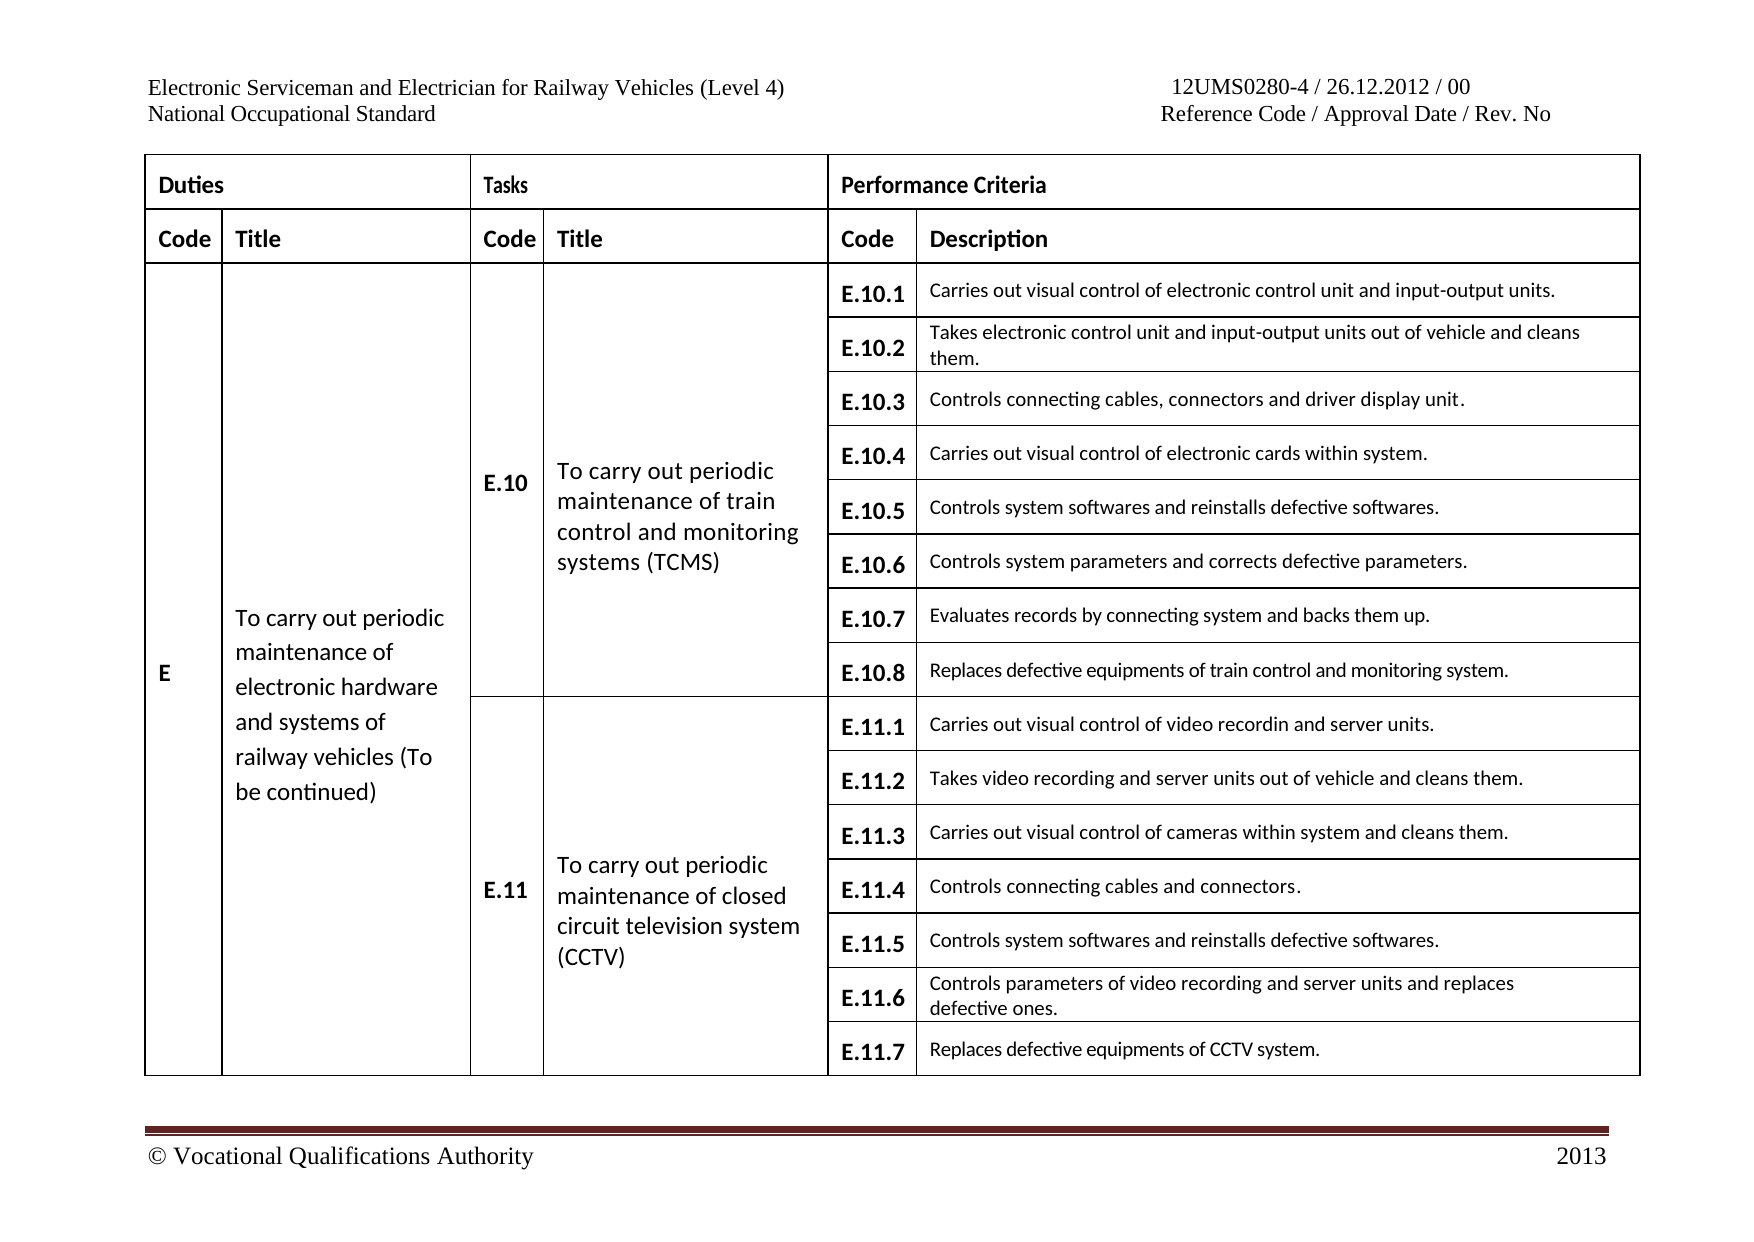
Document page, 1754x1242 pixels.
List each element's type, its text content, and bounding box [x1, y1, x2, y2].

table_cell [223, 264, 470, 1075]
table_cell Code [829, 210, 916, 262]
table_cell E.11.1 [829, 697, 916, 750]
table_cell E.10.1 [829, 264, 916, 316]
table_cell Replaces defective equipments of CCTV system. [917, 1022, 1639, 1075]
table_cell E.10.3 [829, 372, 916, 425]
table_cell Replaces defective equipments of train control and monitoring system. [917, 643, 1639, 696]
table_cell To carry out periodic maintenance of train control and monitoring systems (TCMS) [544, 264, 827, 696]
table_cell Controls system softwares and reinstalls defective softwares. [917, 914, 1639, 967]
table_cell E.10.7 [829, 589, 916, 642]
table_cell Takes electronic control unit and input-output units out of vehicle and cleans them. [917, 318, 1639, 371]
table_cell Takes video recording and server units out of vehicle and cleans them. [917, 751, 1639, 804]
table_cell Description [917, 210, 1639, 262]
table_cell Code [471, 210, 543, 262]
table_cell Controls system softwares and reinstalls defective softwares. [917, 480, 1639, 533]
table_cell E.10.2 [829, 318, 916, 371]
table_cell Evaluates records by connecting system and backs them up. [917, 589, 1639, 642]
table_cell Controls connecting cables and connectors. [917, 860, 1639, 912]
table_cell E.11.5 [829, 914, 916, 967]
table_cell E.10.6 [829, 535, 916, 587]
table_header Duties [146, 155, 470, 208]
table_cell Controls connecting cables, connectors and driver display unit. [917, 372, 1639, 425]
table_cell Title [544, 210, 827, 262]
table_cell Carries out visual control of video recordin and server units. [917, 697, 1639, 750]
table_cell E.11 [471, 697, 543, 1075]
table_cell E.11.4 [829, 860, 916, 912]
table_cell Controls parameters of video recording and server units and replaces defective ones. [917, 968, 1639, 1021]
table_cell E.10.5 [829, 480, 916, 533]
table_cell E.11.3 [829, 805, 916, 858]
table_cell E.11.7 [829, 1022, 916, 1075]
table_cell E.10 [471, 264, 543, 696]
table_cell To carry out periodic maintenance of closed circuit television system (CCTV) [544, 697, 827, 1075]
table_cell E.10.4 [829, 426, 916, 479]
table_cell E.11.2 [829, 751, 916, 804]
table_cell Carries out visual control of electronic control unit and input-output units. [917, 264, 1639, 316]
table_cell E.10.8 [829, 643, 916, 696]
table_cell E [146, 264, 221, 1075]
table_cell Controls system parameters and corrects defective parameters. [917, 535, 1639, 587]
table_header Tasks [471, 155, 827, 208]
table_cell Title [223, 210, 470, 262]
table_cell Carries out visual control of electronic cards within system. [917, 426, 1639, 479]
table_cell Code [146, 210, 221, 262]
table_header Performance Criteria [829, 155, 1639, 208]
table_cell E.11.6 [829, 968, 916, 1021]
table_cell Carries out visual control of cameras within system and cleans them. [917, 805, 1639, 858]
